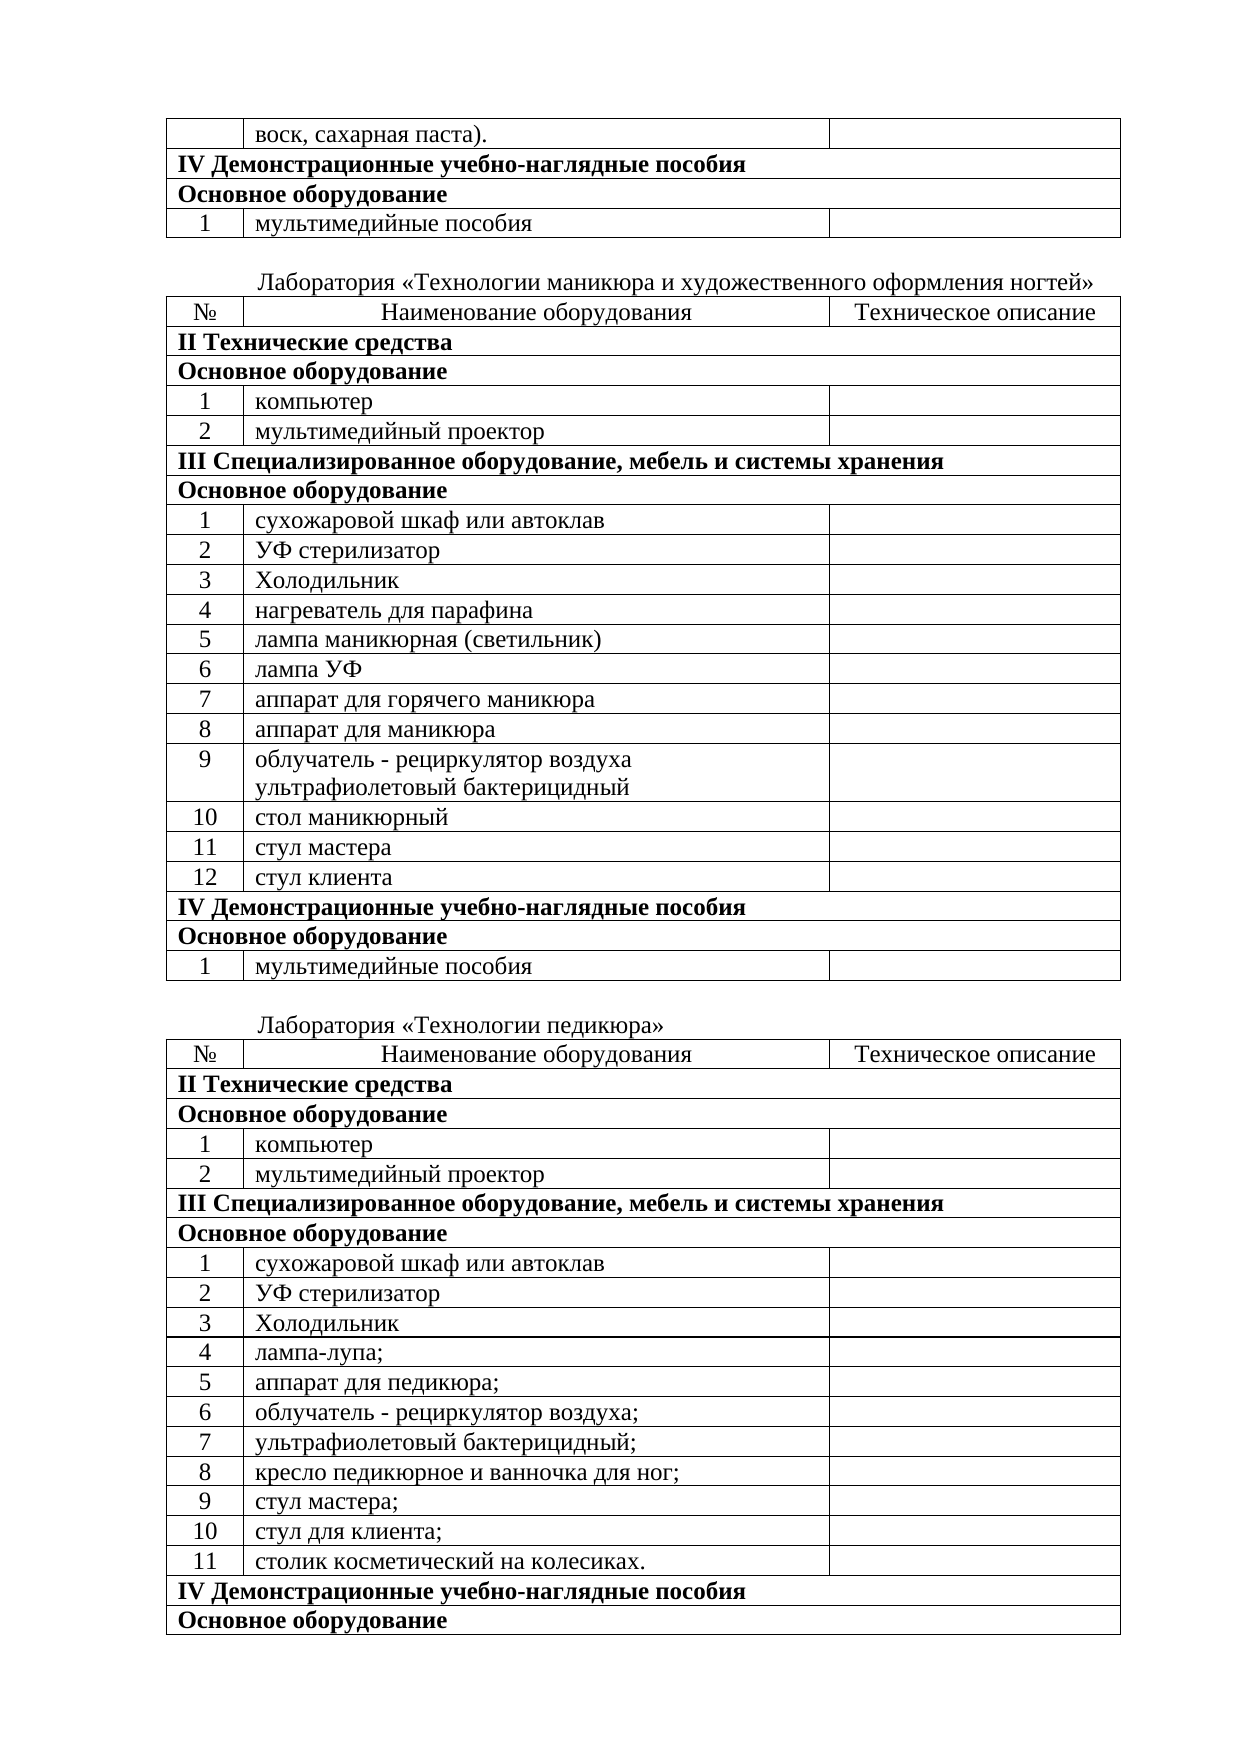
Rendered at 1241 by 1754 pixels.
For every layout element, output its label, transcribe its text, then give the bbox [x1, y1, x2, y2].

table_cell 1 [167, 505, 243, 534]
table_cell [830, 951, 1120, 980]
table_cell 3 [167, 1308, 243, 1336]
table_cell [830, 1248, 1120, 1277]
table_cell стол маникюрный [244, 802, 829, 831]
table_header № [167, 297, 243, 326]
table_cell лампа-лупа; [244, 1338, 829, 1366]
table_cell [830, 119, 1120, 148]
table_cell IV Демонстрационные учебно-наглядные пособия [167, 892, 1120, 920]
table_cell 1 [167, 209, 243, 237]
table_cell [830, 1278, 1120, 1307]
table_header Наименование оборудования [244, 1040, 829, 1068]
table_cell [830, 1308, 1120, 1336]
table_cell Основное оборудование [167, 1099, 1120, 1128]
table_cell [830, 684, 1120, 713]
table_cell Основное оборудование [167, 179, 1120, 207]
table_cell мультимедийный проектор [244, 416, 829, 445]
table_cell [830, 1129, 1120, 1158]
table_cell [244, 119, 829, 148]
table_cell [830, 1516, 1120, 1545]
table_cell компьютер [244, 386, 829, 415]
table_cell III Специализированное оборудование, мебель и системы хранения [167, 1189, 1120, 1217]
table_cell ультрафиолетовый бактерицидный; [244, 1427, 829, 1456]
table_cell 1 [167, 386, 243, 415]
table_cell 4 [167, 595, 243, 623]
table_cell облучатель - рециркулятор воздуха ультрафиолетовый бактерицидный [244, 744, 829, 801]
table_cell аппарат для горячего маникюра [244, 684, 829, 713]
table_cell [830, 565, 1120, 594]
table_cell Основное оборудование [167, 1218, 1120, 1247]
table_cell [830, 505, 1120, 534]
table_cell 4 [167, 1338, 243, 1366]
table_cell 12 [167, 862, 243, 891]
table_cell [830, 1338, 1120, 1366]
table_cell Основное оборудование [167, 476, 1120, 504]
table_cell [830, 535, 1120, 564]
table_header Техническое описание [830, 1040, 1120, 1068]
table_cell 10 [167, 802, 243, 831]
table_cell II Технические средства [167, 327, 1120, 355]
table_cell 2 [167, 535, 243, 564]
table_cell мультимедийные пособия [244, 951, 829, 980]
table_cell [830, 209, 1120, 237]
table_cell [830, 802, 1120, 831]
table_cell 8 [167, 714, 243, 743]
table_cell [830, 654, 1120, 683]
table_cell 6 [167, 1397, 243, 1426]
table_cell 3 [167, 565, 243, 594]
table_cell стул для клиента; [244, 1516, 829, 1545]
table_cell [830, 1546, 1120, 1575]
table_header Наименование оборудования [244, 297, 829, 326]
table_cell столик косметический на колесиках. [244, 1546, 829, 1575]
table_cell IV Демонстрационные учебно-наглядные пособия [167, 149, 1120, 178]
table_cell 1 [167, 951, 243, 980]
table_cell Холодильник [244, 1308, 829, 1336]
table_cell 9 [167, 1486, 243, 1515]
table_cell Основное оборудование [167, 921, 1120, 950]
table_cell [830, 1457, 1120, 1485]
table_cell [830, 595, 1120, 623]
table_cell стул клиента [244, 862, 829, 891]
table_cell аппарат для маникюра [244, 714, 829, 743]
table_cell 2 [167, 416, 243, 445]
table_cell 1 [167, 119, 243, 148]
table_cell [830, 1397, 1120, 1426]
text Лаборатория «Технологии педикюра» [177, 1010, 1152, 1038]
table_cell 6 [167, 654, 243, 683]
table_cell IV Демонстрационные учебно-наглядные пособия [167, 1576, 1120, 1604]
table_cell [830, 862, 1120, 891]
table_cell 10 [167, 1516, 243, 1545]
table_cell мультимедийный проектор [244, 1159, 829, 1187]
table_cell 7 [167, 1427, 243, 1456]
table_cell 11 [167, 832, 243, 861]
table_cell II Технические средства [167, 1069, 1120, 1098]
table_cell 7 [167, 684, 243, 713]
table_cell III Специализированное оборудование, мебель и системы хранения [167, 446, 1120, 474]
table_cell [830, 1486, 1120, 1515]
table_cell сухожаровой шкаф или автоклав [244, 1248, 829, 1277]
text Лаборатория «Технологии маникюра и художественного оформления ногтей» [177, 267, 1152, 296]
table_cell нагреватель для парафина [244, 595, 829, 623]
table_cell 1 [167, 1129, 243, 1158]
table_cell [830, 386, 1120, 415]
table_cell [830, 1427, 1120, 1456]
table_cell лампа УФ [244, 654, 829, 683]
table_cell кресло педикюрное и ванночка для ног; [244, 1457, 829, 1485]
table_cell 9 [167, 744, 243, 801]
table_cell Основное оборудование [167, 1606, 1120, 1634]
table_cell стул мастера; [244, 1486, 829, 1515]
table_cell 5 [167, 1367, 243, 1396]
table_cell [830, 416, 1120, 445]
table_cell облучатель - рециркулятор воздуха; [244, 1397, 829, 1426]
table_cell 5 [167, 625, 243, 653]
table_cell 11 [167, 1546, 243, 1575]
table_cell [830, 625, 1120, 653]
table_cell 8 [167, 1457, 243, 1485]
table_cell [830, 1159, 1120, 1187]
table_cell лампа маникюрная (светильник) [244, 625, 829, 653]
table_header № [167, 1040, 243, 1068]
table_cell [830, 744, 1120, 801]
table_cell Основное оборудование [167, 356, 1120, 385]
table_cell компьютер [244, 1129, 829, 1158]
table_cell сухожаровой шкаф или автоклав [244, 505, 829, 534]
table_cell Холодильник [244, 565, 829, 594]
table_cell аппарат для педикюра; [244, 1367, 829, 1396]
table_header Техническое описание [830, 297, 1120, 326]
table_cell [830, 1367, 1120, 1396]
table_cell [830, 714, 1120, 743]
table_cell мультимедийные пособия [244, 209, 829, 237]
table_cell стул мастера [244, 832, 829, 861]
table_cell 2 [167, 1159, 243, 1187]
table_cell УФ стерилизатор [244, 1278, 829, 1307]
table_cell 2 [167, 1278, 243, 1307]
table_cell УФ стерилизатор [244, 535, 829, 564]
table_cell 1 [167, 1248, 243, 1277]
table_cell [830, 832, 1120, 861]
